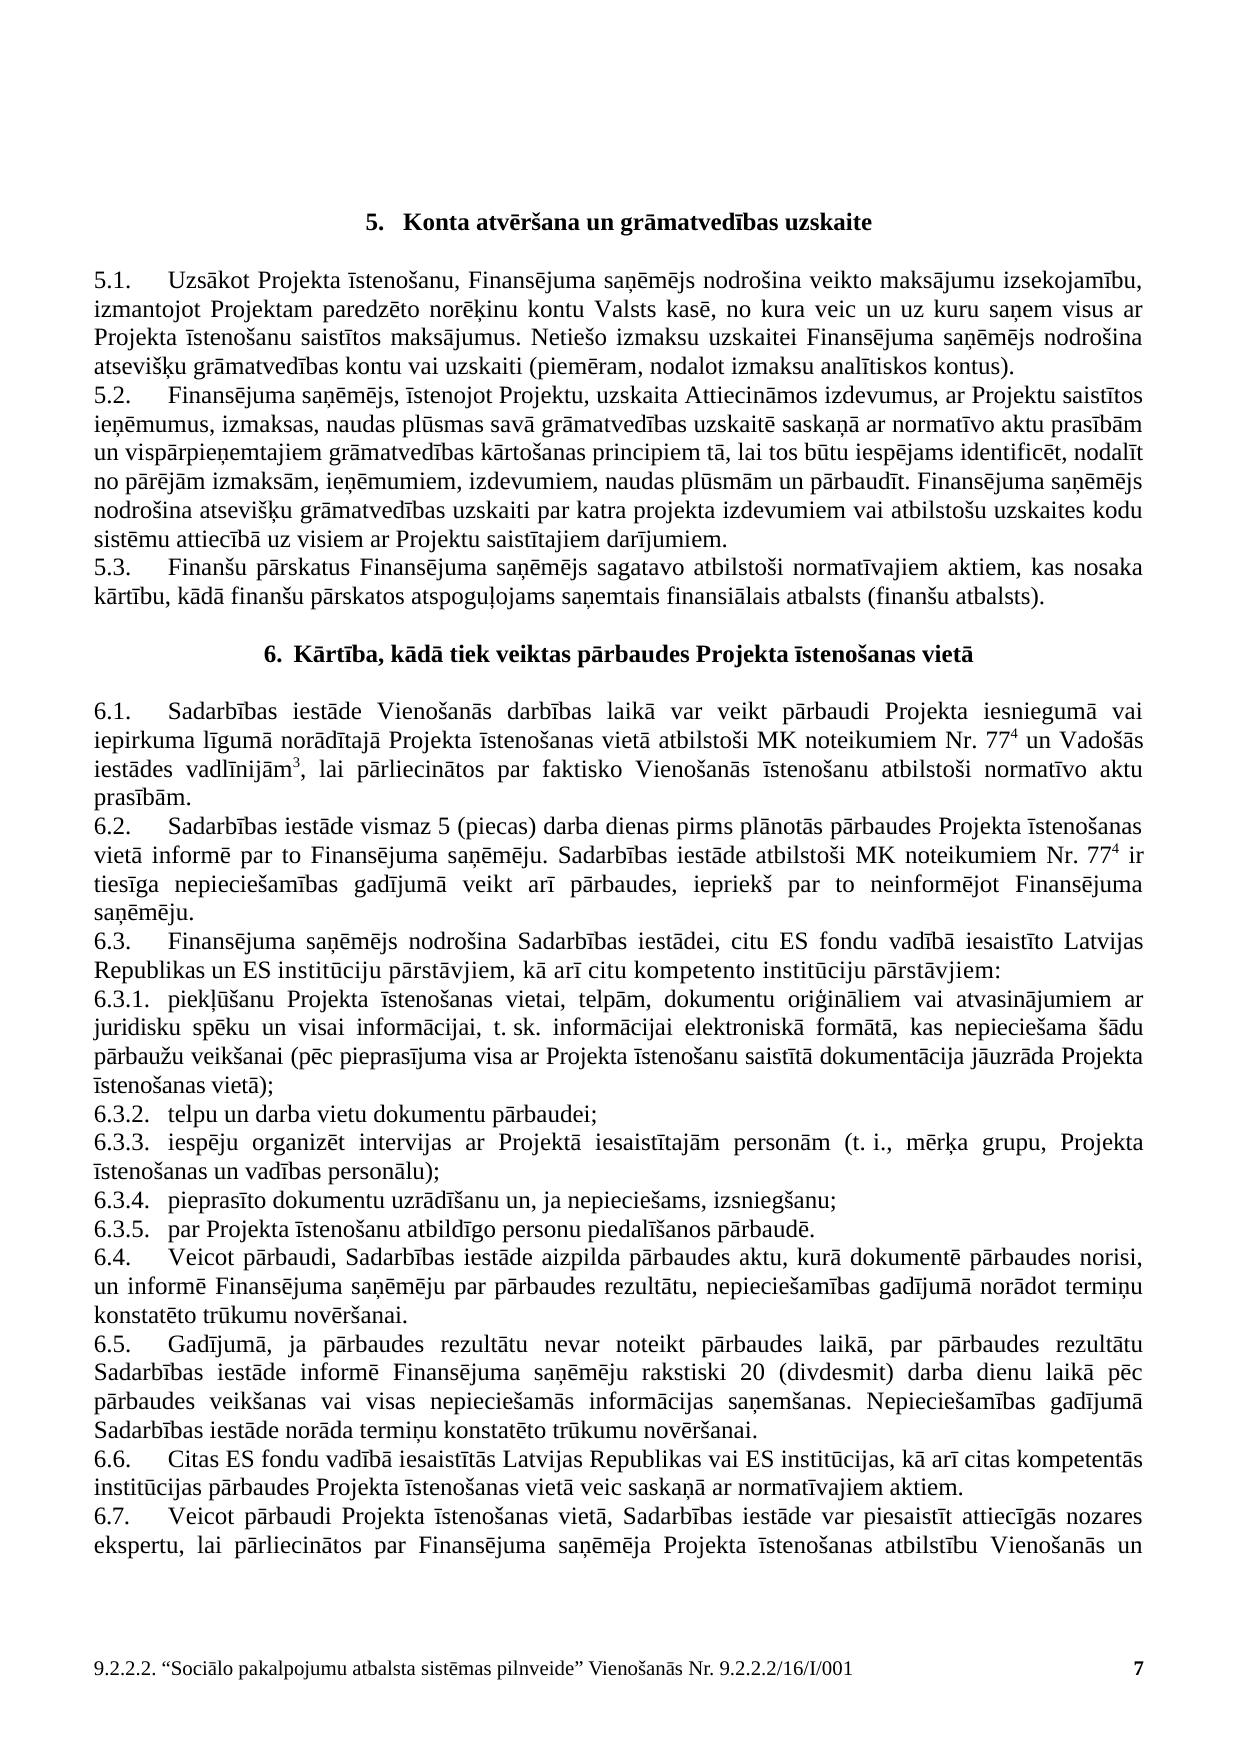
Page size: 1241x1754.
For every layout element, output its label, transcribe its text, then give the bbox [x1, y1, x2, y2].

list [94, 1501, 1144, 1559]
list Finansējuma saņēmējs nodrošina Sadarbības iestādei, citu ES fondu vadībā iesaistīto Latvijas Republikas un ES institūciju pārstāvjiem, kā arī citu kompetento institūciju pārstāvjiem: [94, 926, 1144, 984]
list Sadarbības iestāde Vienošanās darbības laikā var veikt pārbaudi Projekta iesniegumā vai iepirkuma līgumā norādītajā Projekta īstenošanas vietā atbilstoši MK noteikumiem Nr. 774 un Vadošās iestādes vadlīnijām3, lai pārliecinātos par faktisko Vienošanās īstenošanu atbilstoši normatīvo aktu prasībām. [94, 696, 1144, 811]
list Citas ES fondu vadībā iesaistītās Latvijas Republikas vai ES institūcijas, kā arī citas kompetentās institūcijas pārbaudes Projekta īstenošanas vietā veic saskaņā ar normatīvajiem aktiem. [94, 1444, 1144, 1501]
list pieprasīto dokumentu uzrādīšanu un, ja nepieciešams, izsniegšanu; [94, 1185, 1144, 1214]
list Veicot pārbaudi, Sadarbības iestāde aizpilda pārbaudes aktu, kurā dokumentē pārbaudes norisi, un informē Finansējuma saņēmēju par pārbaudes rezultātu, nepieciešamības gadījumā norādot termiņu konstatēto trūkumu novēršanai. [94, 1242, 1144, 1329]
list Finanšu pārskatus Finansējuma saņēmējs sagatavo atbilstoši normatīvajiem aktiem, kas nosaka kārtību, kādā finanšu pārskatos atspoguļojams saņemtais finansiālais atbalsts (finanšu atbalsts). [94, 552, 1144, 610]
list Sadarbības iestāde vismaz 5 (piecas) darba dienas pirms plānotās pārbaudes Projekta īstenošanas vietā informē par to Finansējuma saņēmēju. Sadarbības iestāde atbilstoši MK noteikumiem Nr. 774 ir tiesīga nepieciešamības gadījumā veikt arī pārbaudes, iepriekš par to neinformējot Finansējuma saņēmēju. [94, 811, 1144, 926]
list Finansējuma saņēmējs, īstenojot Projektu, uzskaita Attiecināmos izdevumus, ar Projektu saistītos ieņēmumus, izmaksas, naudas plūsmas savā grāmatvedības uzskaitē saskaņā ar normatīvo aktu prasībām un vispārpieņemtajiem grāmatvedības kārtošanas principiem tā, lai tos būtu iespējams identificēt, nodalīt no pārējām izmaksām, ieņēmumiem, izdevumiem, naudas plūsmām un pārbaudīt. Finansējuma saņēmējs nodrošina atsevišķu grāmatvedības uzskaiti par katra projekta izdevumiem vai atbilstošu uzskaites kodu sistēmu attiecībā uz visiem ar Projektu saistītajiem darījumiem. [94, 380, 1144, 552]
list Uzsākot Projekta īstenošanu, Finansējuma saņēmējs nodrošina veikto maksājumu izsekojamību, izmantojot Projektam paredzēto norēķinu kontu Valsts kasē, no kura veic un uz kuru saņem visus ar Projekta īstenošanu saistītos maksājumus. Netiešo izmaksu uzskaitei Finansējuma saņēmējs nodrošina atsevišķu grāmatvedības kontu vai uzskaiti (piemēram, nodalot izmaksu analītiskos kontus). [94, 265, 1144, 380]
list piekļūšanu Projekta īstenošanas vietai, telpām, dokumentu oriģināliem vai atvasinājumiem ar juridisku spēku un visai informācijai, t. sk. informācijai elektroniskā formātā, kas nepieciešama šādu pārbaužu veikšanai (pēc pieprasījuma visa ar Projekta īstenošanu saistītā dokumentācija jāuzrāda Projekta īstenošanas vietā); [94, 984, 1144, 1099]
list iespēju organizēt intervijas ar Projektā iesaistītajām personām (t. i., mērķa grupu, Projekta īstenošanas un vadības personālu); [94, 1127, 1144, 1185]
list Kārtība, kādā tiek veiktas pārbaudes Projekta īstenošanas vietā [94, 639, 1144, 667]
list par Projekta īstenošanu atbildīgo personu piedalīšanos pārbaudē. [94, 1214, 1144, 1242]
list Konta atvēršana un grāmatvedības uzskaite [94, 207, 1144, 236]
list telpu un darba vietu dokumentu pārbaudei; [94, 1099, 1144, 1127]
list Gadījumā, ja pārbaudes rezultātu nevar noteikt pārbaudes laikā, par pārbaudes rezultātu Sadarbības iestāde informē Finansējuma saņēmēju rakstiski 20 (divdesmit) darba dienu laikā pēc pārbaudes veikšanas vai visas nepieciešamās informācijas saņemšanas. Nepieciešamības gadījumā Sadarbības iestāde norāda termiņu konstatēto trūkumu novēršanai. [94, 1329, 1144, 1444]
